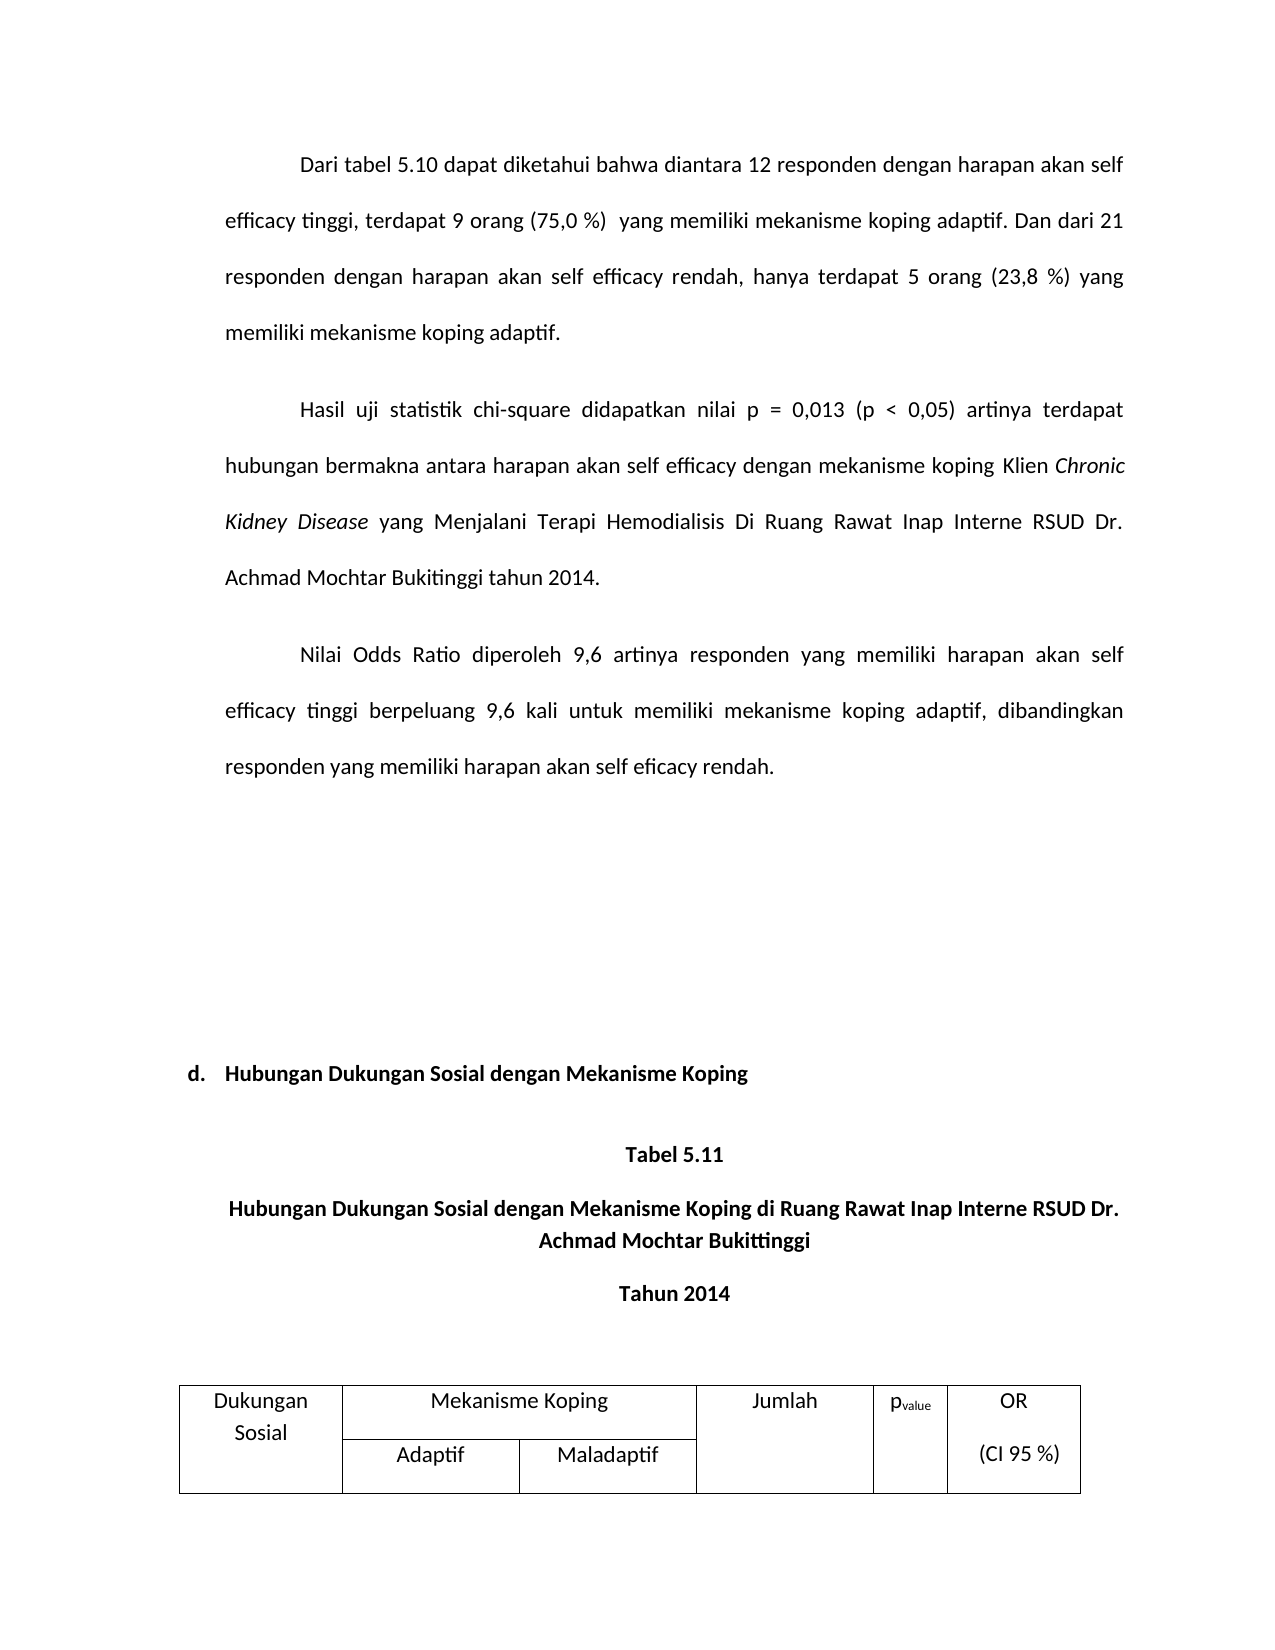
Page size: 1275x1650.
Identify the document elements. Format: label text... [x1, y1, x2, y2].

text Dari tabel 5.10 dapat diketahui bahwa diantara 12 responden dengan harapan akan self efficacy tinggi, terdapat 9 orang (75,0 %) yang memiliki mekanisme koping adaptif. Dan dari 21 responden dengan harapan akan self efficacy rendah, hanya terdapat 5 orang (23,8 %) yang memiliki mekanisme koping adaptif. [225, 150, 1125, 346]
text Tahun 2014 [224, 1279, 1125, 1307]
table_cell Maladaptif [520, 1440, 696, 1492]
table_header OR (CI 95 %) [948, 1386, 1080, 1492]
text Hubungan Dukungan Sosial dengan Mekanisme Koping di Ruang Rawat Inap Interne RSUD Dr. Achmad Mochtar Bukittinggi [224, 1194, 1125, 1254]
table_header Jumlah [697, 1386, 873, 1492]
text Tabel 5.11 [224, 1141, 1125, 1169]
table_cell Adaptif [343, 1440, 519, 1492]
table_header pvalue [874, 1386, 947, 1492]
text Hasil uji statistik chi-square didapatkan nilai p = 0,013 (p < 0,05) artinya terdapat hubungan bermakna antara harapan akan self efficacy dengan mekanisme koping Klien Chronic Kidney Disease yang Menjalani Terapi Hemodialisis Di Ruang Rawat Inap Interne RSUD Dr. Achmad Mochtar Bukitinggi tahun 2014. [225, 395, 1125, 591]
table_header Dukungan Sosial [180, 1386, 342, 1492]
text Nilai Odds Ratio diperoleh 9,6 artinya responden yang memiliki harapan akan self efficacy tinggi berpeluang 9,6 kali untuk memiliki mekanisme koping adaptif, dibandingkan responden yang memiliki harapan akan self eficacy rendah. [225, 640, 1125, 780]
list Hubungan Dukungan Sosial dengan Mekanisme Koping [187, 1059, 1125, 1088]
table_header Mekanisme Koping [343, 1386, 696, 1439]
